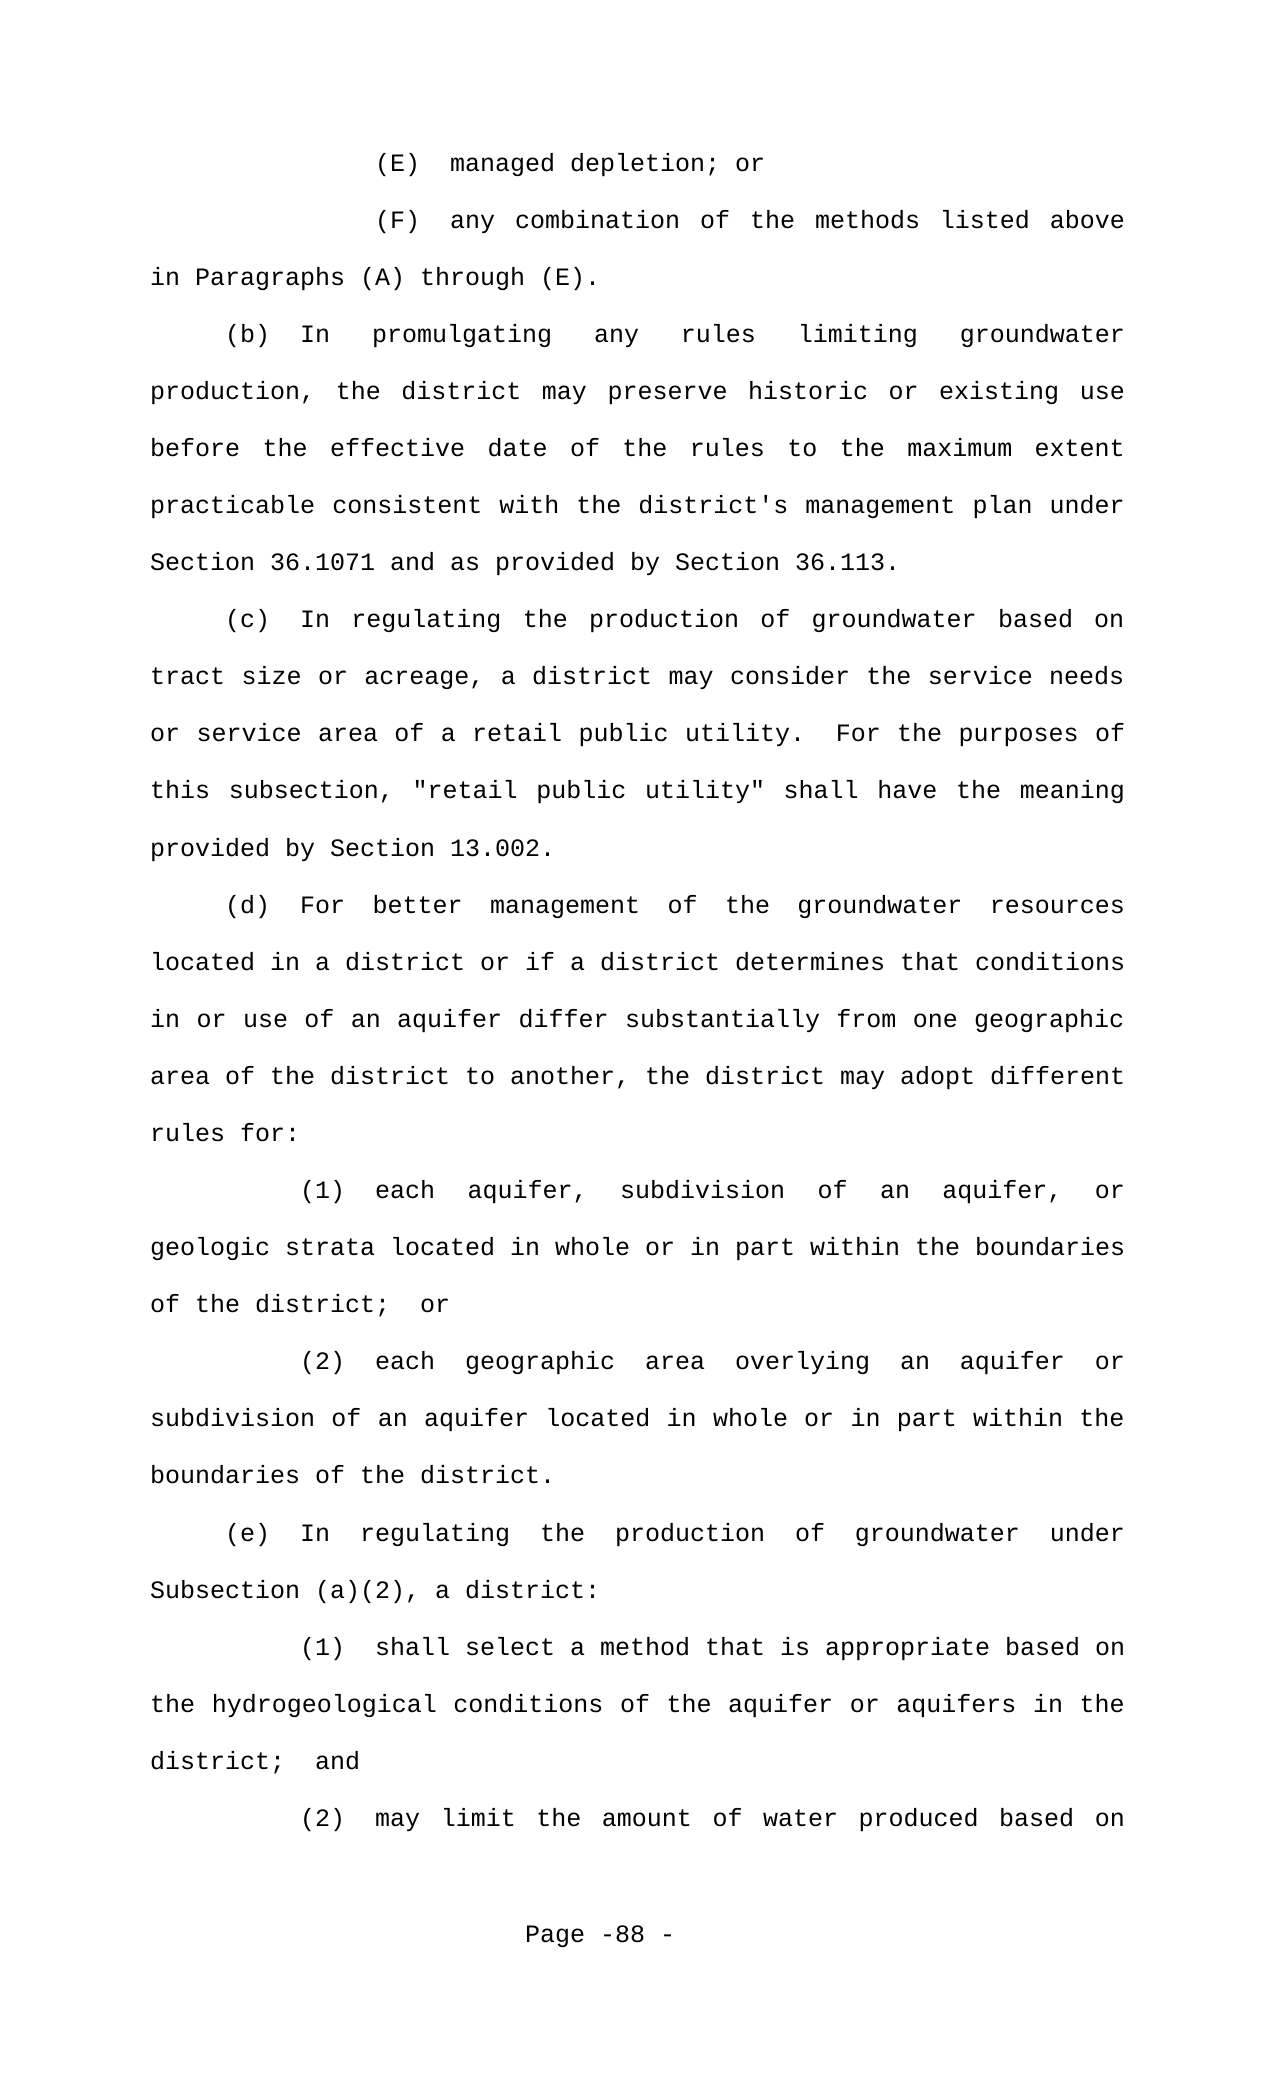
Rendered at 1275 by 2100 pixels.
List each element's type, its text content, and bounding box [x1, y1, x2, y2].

text (e) In regulating the production of groundwater under Subsection (a)(2), a district: [150, 1520, 1125, 1606]
text (F) any combination of the methods listed above in Paragraphs (A) through (E). [150, 207, 1125, 293]
text (d) For better management of the groundwater resources located in a district or if a district determines that conditions in or use of an aquifer differ substantially from one geographic area of the district to another, the district may adopt different rules for: [150, 892, 1125, 1149]
text (E) managed depletion; or [150, 150, 1125, 178]
text (1) shall select a method that is appropriate based on the hydrogeological conditions of the aquifer or aquifers in the district; and [150, 1634, 1125, 1777]
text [150, 1805, 1125, 1834]
text (2) each geographic area overlying an aquifer or subdivision of an aquifer located in whole or in part within the boundaries of the district. [150, 1349, 1125, 1491]
text (c) In regulating the production of groundwater based on tract size or acreage, a district may consider the service needs or service area of a retail public utility. For the purposes of this subsection, "retail public utility" shall have the meaning provided by Section 13.002. [150, 607, 1125, 863]
text (1) each aquifer, subdivision of an aquifer, or geologic strata located in whole or in part within the boundaries of the district; or [150, 1177, 1125, 1320]
text (b) In promulgating any rules limiting groundwater production, the district may preserve historic or existing use before the effective date of the rules to the maximum extent practicable consistent with the district's management plan under Section 36.1071 and as provided by Section 36.113. [150, 321, 1125, 578]
